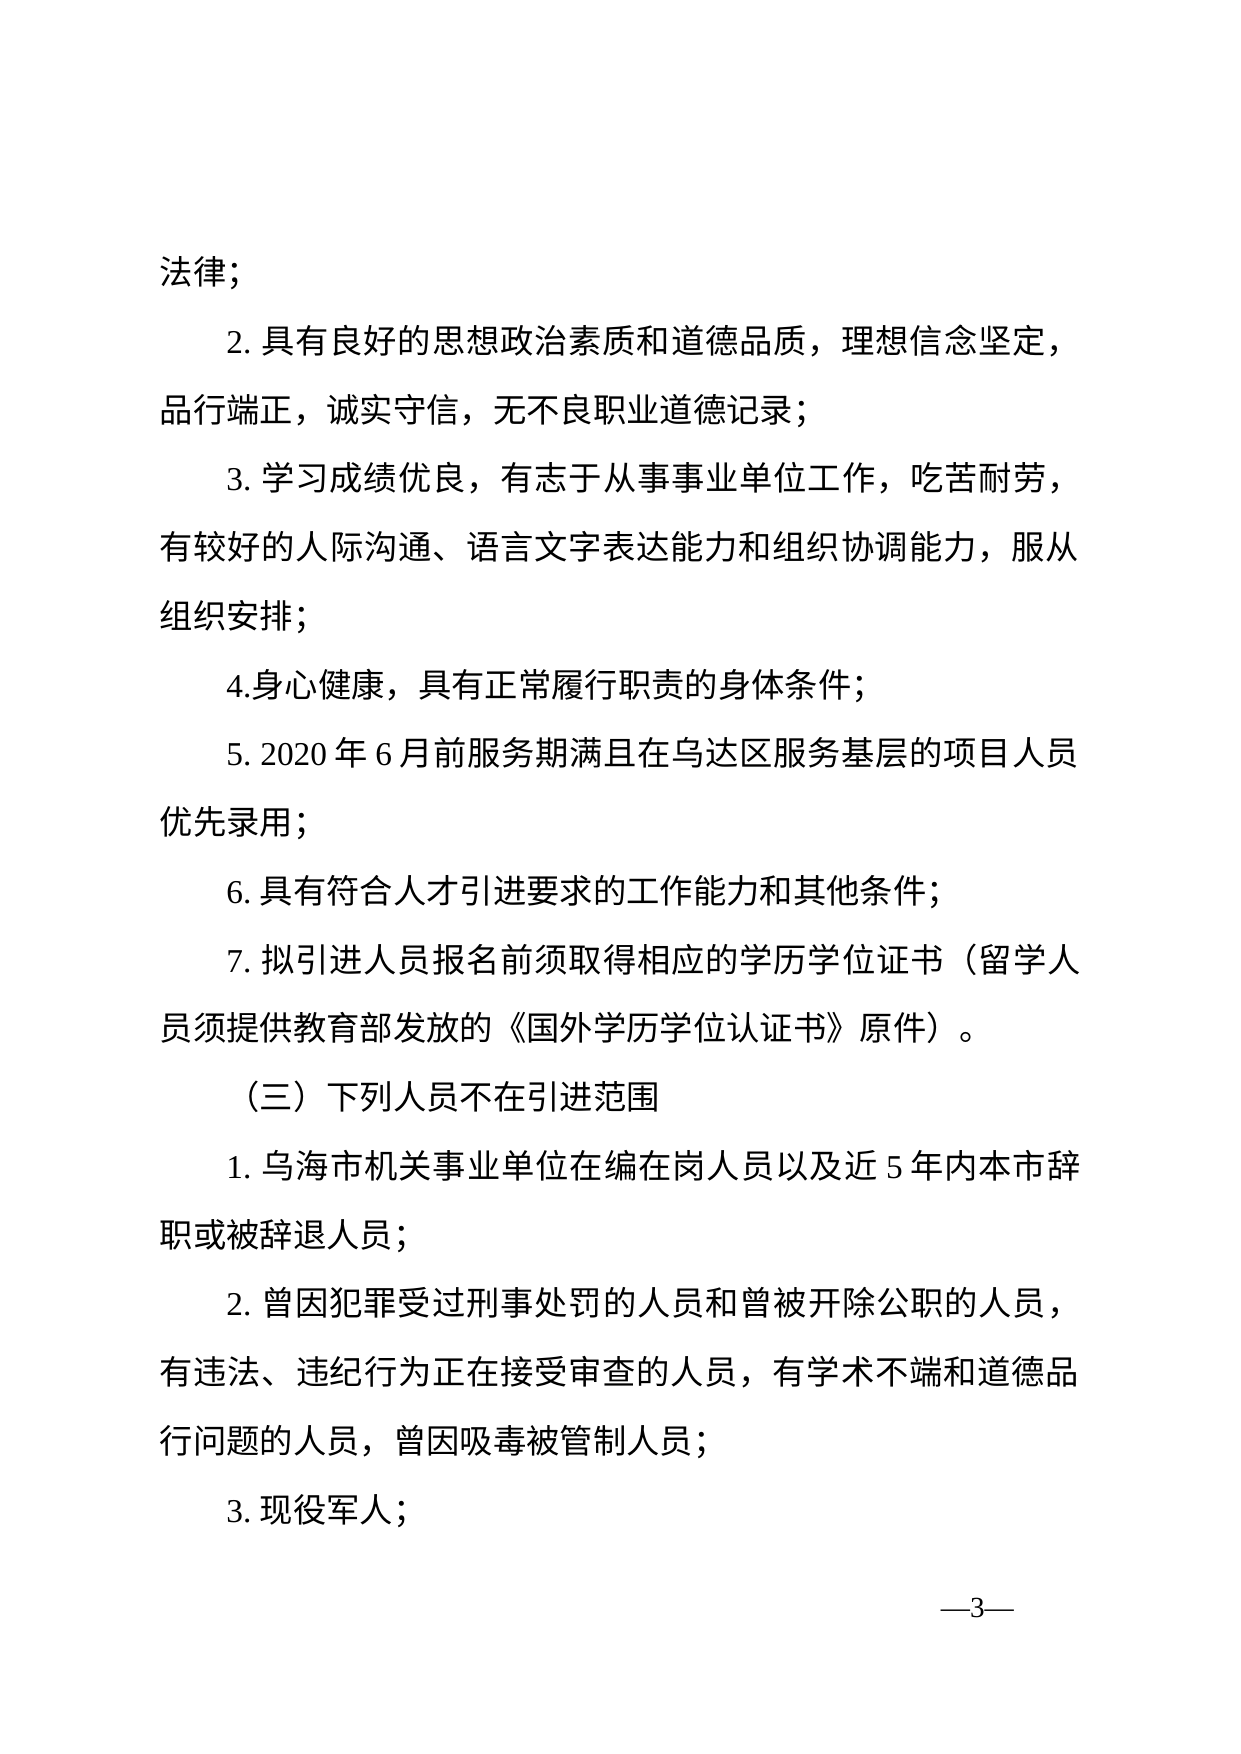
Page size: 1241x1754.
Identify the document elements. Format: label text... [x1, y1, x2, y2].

text 3. 现役军人； [159, 1473, 1081, 1542]
text 4.身心健康，具有正常履行职责的身体条件； [159, 648, 1081, 717]
text （三）下列人员不在引进范围 [159, 1061, 1081, 1129]
text 5. 2020年6月前服务期满且在乌达区服务基层的项目人员优先录用； [159, 717, 1081, 854]
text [159, 236, 1081, 304]
text 6. 具有符合人才引进要求的工作能力和其他条件； [159, 854, 1081, 923]
text 2. 具有良好的思想政治素质和道德品质，理想信念坚定，品行端正，诚实守信，无不良职业道德记录； [159, 304, 1081, 442]
text 3. 学习成绩优良，有志于从事事业单位工作，吃苦耐劳，有较好的人际沟通、语言文字表达能力和组织协调能力，服从组织安排； [159, 442, 1081, 648]
text 1. 乌海市机关事业单位在编在岗人员以及近5年内本市辞职或被辞退人员； [159, 1129, 1081, 1267]
text 2. 曾因犯罪受过刑事处罚的人员和曾被开除公职的人员，有违法、违纪行为正在接受审查的人员，有学术不端和道德品行问题的人员，曾因吸毒被管制人员； [159, 1267, 1081, 1473]
text 7. 拟引进人员报名前须取得相应的学历学位证书（留学人员须提供教育部发放的《国外学历学位认证书》原件）。 [159, 923, 1081, 1061]
